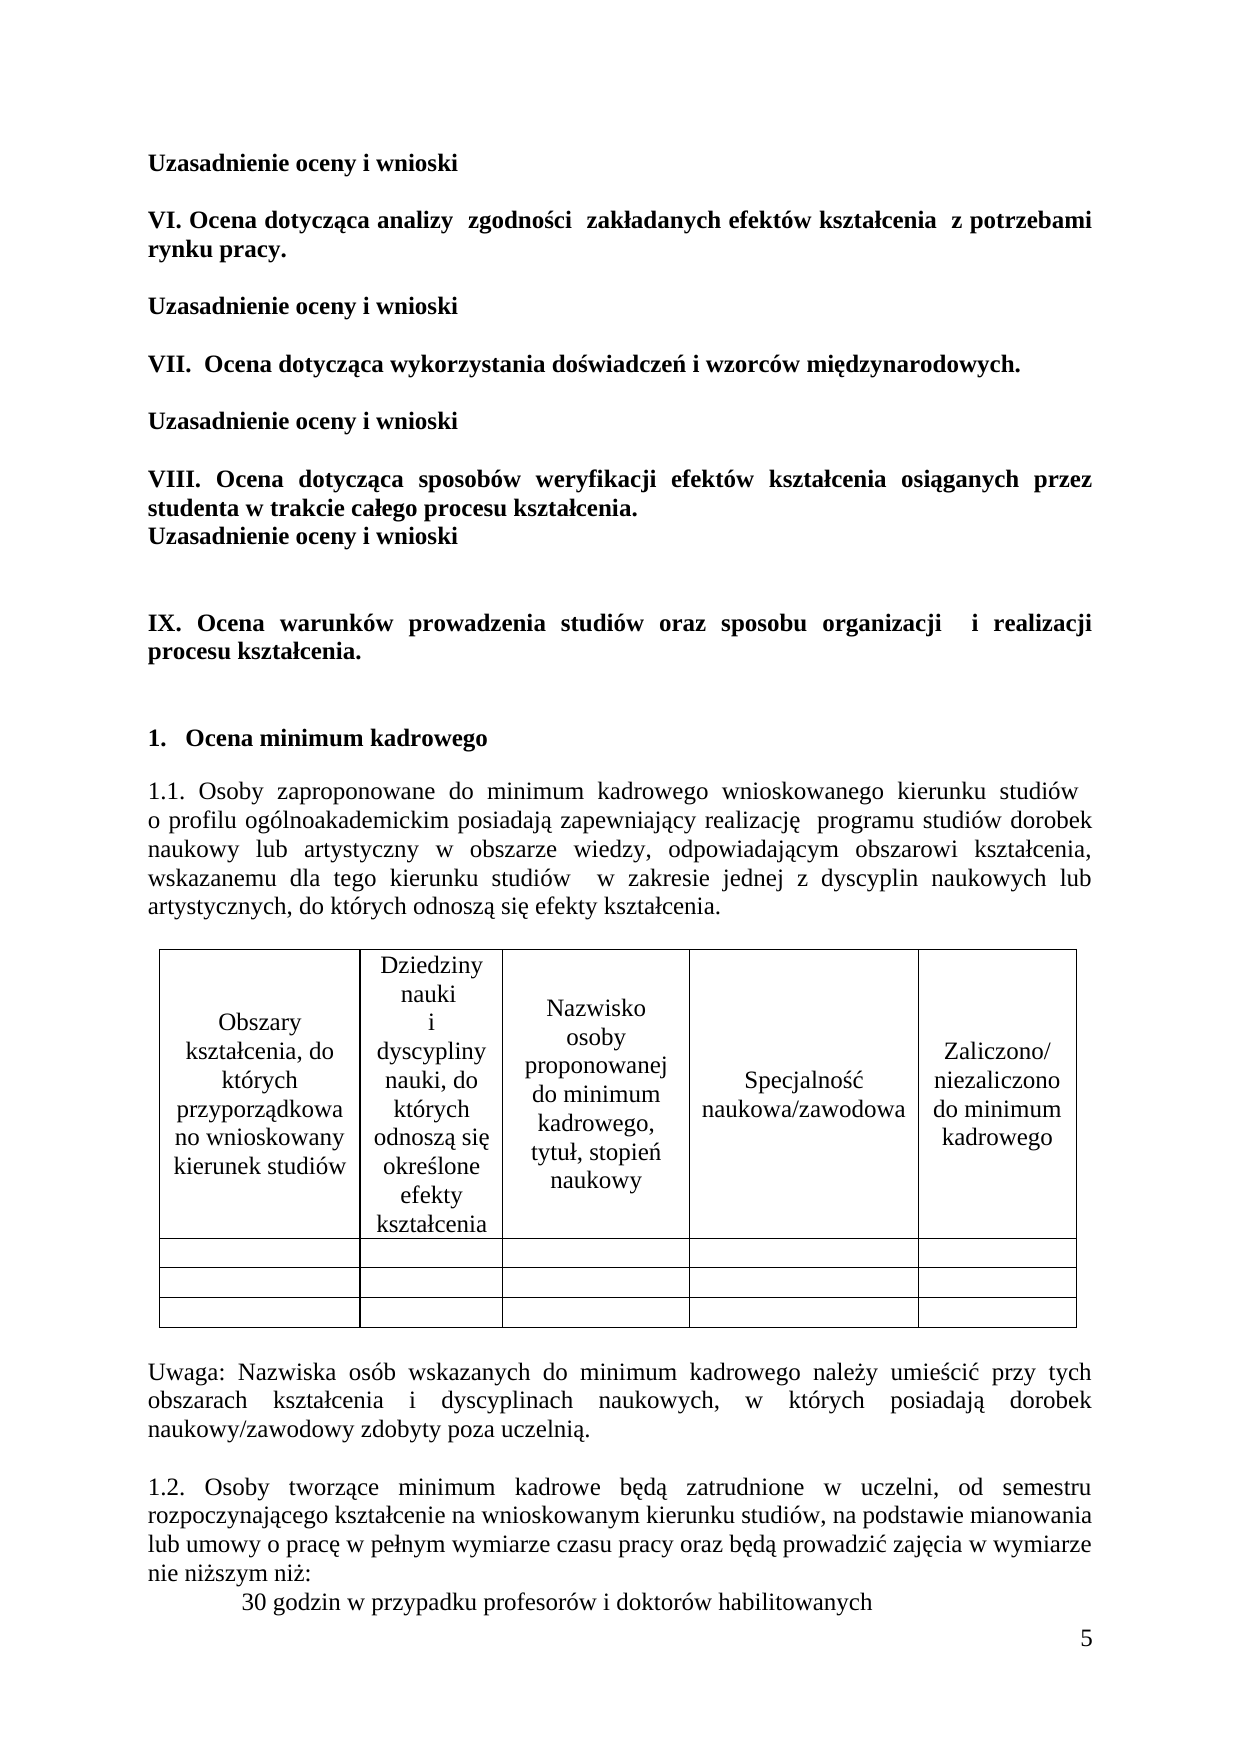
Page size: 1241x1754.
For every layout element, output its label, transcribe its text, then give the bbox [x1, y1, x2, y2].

table_cell [919, 1298, 1076, 1327]
text Uwaga: Nazwiska osób wskazanych do minimum kadrowego należy umieścić przy tych obszarach kształcenia i dyscyplinach naukowych, w których posiadają dorobek naukowy/zawodowy zdobyty poza uczelnią. [148, 1357, 1093, 1443]
table_cell [919, 1239, 1076, 1267]
list Ocena minimum kadrowego [148, 723, 1093, 751]
table_cell [919, 1268, 1076, 1297]
text Uzasadnienie oceny i wnioski [148, 406, 1093, 435]
text VIII. Ocena dotycząca sposobów weryfikacji efektów kształcenia osiąganych przez studenta w trakcie całego procesu kształcenia. [148, 464, 1093, 521]
table_cell [690, 1298, 918, 1327]
text VI. Ocena dotycząca analizy zgodności zakładanych efektów kształcenia z potrzebami rynku pracy. [148, 205, 1093, 263]
table_header Dziedziny nauki i dyscypliny nauki, do których odnoszą się określone efekty kształcenia [361, 950, 502, 1237]
text VII. Ocena dotycząca wykorzystania doświadczeń i wzorców międzynarodowych. [148, 349, 1093, 378]
table_cell [361, 1268, 502, 1297]
table_cell [690, 1268, 918, 1297]
text 1.2. Osoby tworzące minimum kadrowe będą zatrudnione w uczelni, od semestru rozpoczynającego kształcenie na wnioskowanym kierunku studiów, na podstawie mianowania lub umowy o pracę w pełnym wymiarze czasu pracy oraz będą prowadzić zajęcia w wymiarze nie niższym niż: [148, 1472, 1093, 1587]
table_cell [503, 1268, 689, 1297]
table_header Nazwisko osoby proponowanej do minimum kadrowego, tytuł, stopień naukowy [503, 950, 689, 1237]
table_header Zaliczono/ niezaliczono do minimum kadrowego [919, 950, 1076, 1237]
text 1.1. Osoby zaproponowane do minimum kadrowego wnioskowanego kierunku studiów o profilu ogólnoakademickim posiadają zapewniający realizację programu studiów dorobek naukowy lub artystyczny w obszarze wiedzy, odpowiadającym obszarowi kształcenia, wskazanemu dla tego kierunku studiów w zakresie jednej z dyscyplin naukowych lub artystycznych, do których odnoszą się efekty kształcenia. [148, 776, 1093, 920]
text IX. Ocena warunków prowadzenia studiów oraz sposobu organizacji i realizacji procesu kształcenia. [148, 608, 1093, 665]
table_cell [361, 1239, 502, 1267]
table_cell [160, 1298, 359, 1327]
text Uzasadnienie oceny i wnioski [148, 521, 1093, 550]
table_cell [160, 1239, 359, 1267]
text Uzasadnienie oceny i wnioski [148, 148, 1093, 176]
table_cell [361, 1298, 502, 1327]
table_header Specjalność naukowa/zawodowa [690, 950, 918, 1237]
table_cell [690, 1239, 918, 1267]
table_cell [503, 1239, 689, 1267]
table_header Obszary kształcenia, do których przyporządkowano wnioskowany kierunek studiów [160, 950, 359, 1237]
table_cell [503, 1298, 689, 1327]
text Uzasadnienie oceny i wnioski [148, 291, 1093, 320]
table_cell [160, 1268, 359, 1297]
text 30 godzin w przypadku profesorów i doktorów habilitowanych [241, 1587, 1093, 1615]
